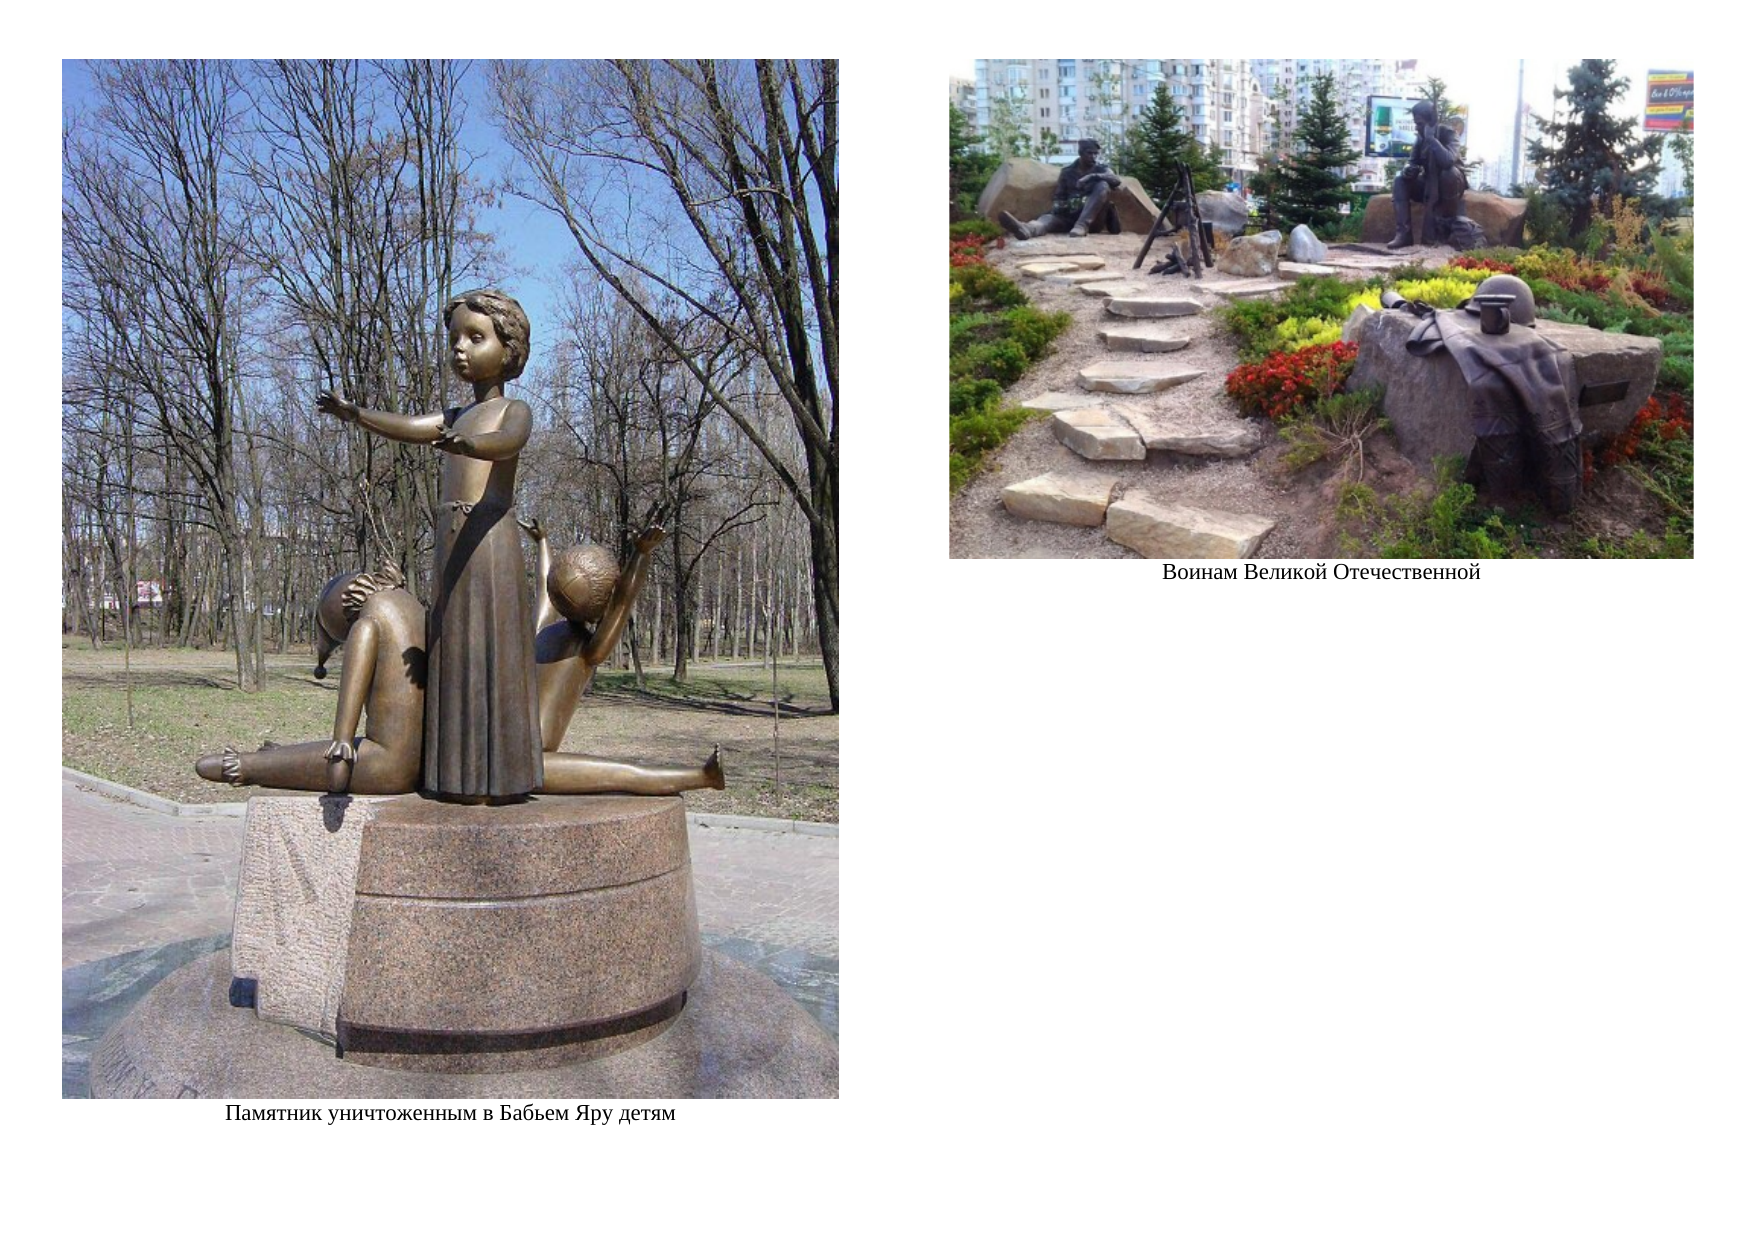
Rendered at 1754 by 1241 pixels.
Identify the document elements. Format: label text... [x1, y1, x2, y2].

text Воинам Великой Отечественной [915, 558, 1728, 584]
picture [949, 59, 1694, 559]
text Памятник уничтоженным в Бабьем Яру детям [44, 1099, 856, 1125]
picture [62, 59, 839, 1099]
